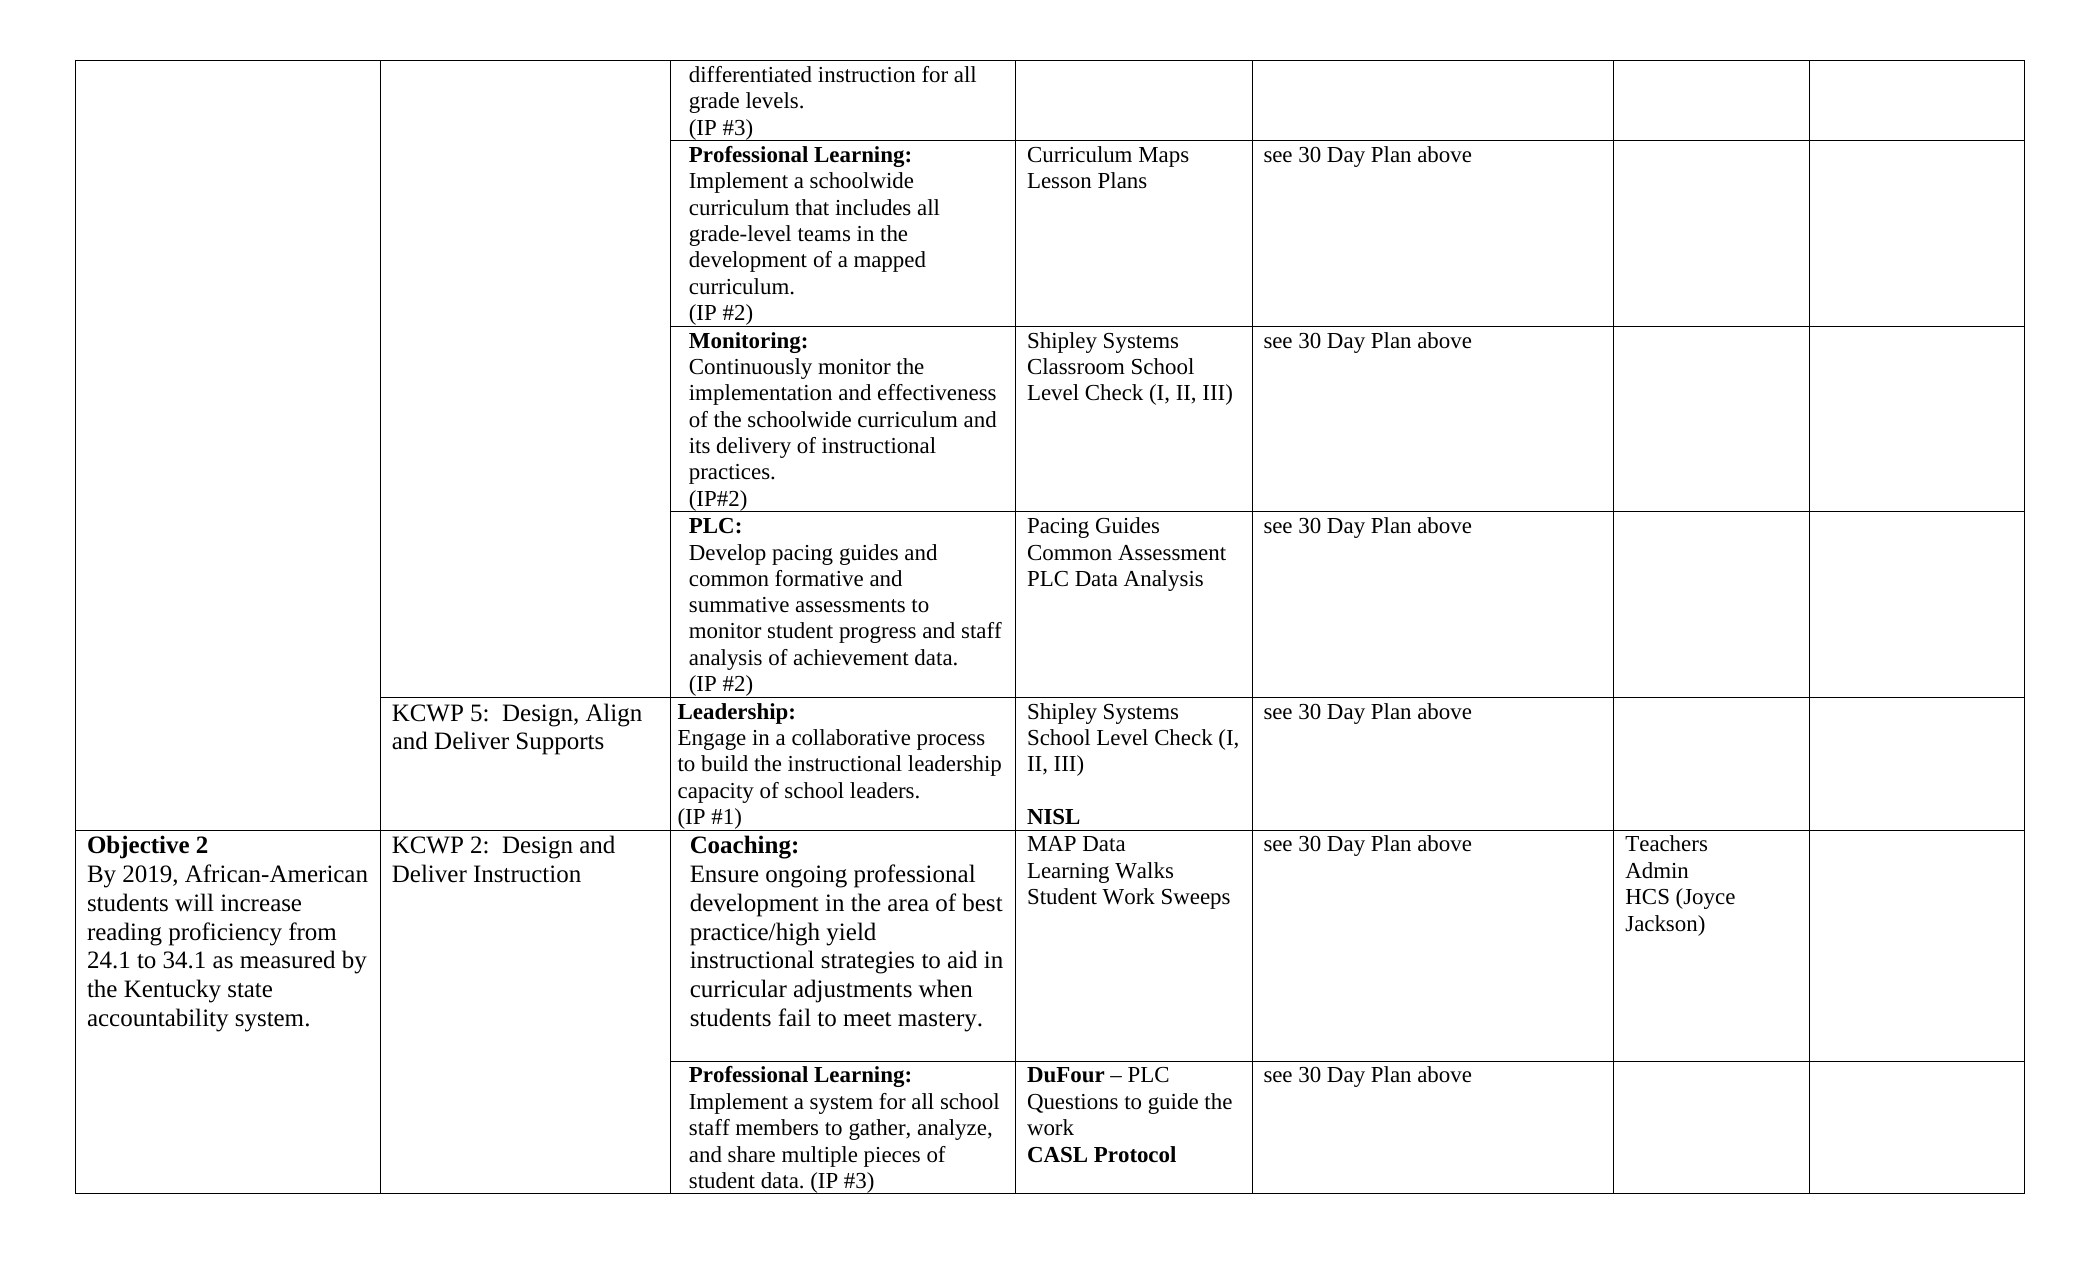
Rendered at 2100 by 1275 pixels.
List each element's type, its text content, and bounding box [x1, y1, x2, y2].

table_cell [1614, 141, 1809, 326]
table_cell see 30 Day Plan above [1253, 831, 1613, 1061]
table_cell [1614, 61, 1809, 140]
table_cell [1253, 61, 1613, 140]
table_cell see 30 Day Plan above [1253, 698, 1613, 829]
table_cell [1810, 141, 2024, 326]
table_cell Coaching: Ensure ongoing professional development in the area of best practice/high yield instructional strategies to aid in curricular adjustments when students fail to meet mastery. [671, 831, 1015, 1061]
table_cell [1810, 512, 2024, 697]
table_cell Monitoring: Continuously monitor the implementation and effectiveness of the schoolwide curriculum and its delivery of instructional practices. (IP#2) [671, 327, 1015, 511]
table_cell Objective 2 By 2019, African-American students will increase reading proficiency from 24.1 to 34.1 as measured by the Kentucky state accountability system. [76, 831, 380, 1193]
table_cell see 30 Day Plan above [1253, 512, 1613, 697]
table_cell DuFour – PLC Questions to guide the work CASL Protocol [1016, 1062, 1252, 1193]
table_cell KCWP 5: Design, Align and Deliver Supports [381, 698, 670, 829]
table_cell Teachers Admin HCS (Joyce Jackson) [1614, 831, 1809, 1061]
table_cell [1810, 698, 2024, 829]
table_cell Shipley Systems Classroom School Level Check (I, II, III) [1016, 327, 1252, 511]
table_cell [1614, 327, 1809, 511]
table_cell Professional Learning: Implement a schoolwide curriculum that includes all grade-level teams in the development of a mapped curriculum. (IP #2) [671, 141, 1015, 326]
table_cell see 30 Day Plan above [1253, 141, 1613, 326]
table_cell Curriculum Maps Lesson Plans [1016, 141, 1252, 326]
table_cell [1810, 327, 2024, 511]
table_cell [1614, 698, 1809, 829]
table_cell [1253, 1062, 1613, 1193]
table_cell Leadership: Engage in a collaborative process to build the instructional leadership capacity of school leaders. (IP #1) [671, 698, 1015, 829]
table_cell [1810, 1062, 2024, 1193]
table_cell Shipley Systems School Level Check (I, II, III) NISL [1016, 698, 1252, 829]
table_cell Professional Learning: Implement a system for all school staff members to gather, analyze, and share multiple pieces of student data. (IP #3) [671, 1062, 1015, 1193]
table_cell [1810, 831, 2024, 1061]
table_cell [1614, 1062, 1809, 1193]
table_cell PLC: Develop pacing guides and common formative and summative assessments to monitor student progress and staff analysis of achievement data. (IP #2) [671, 512, 1015, 697]
table_cell [1810, 61, 2024, 140]
table_cell see 30 Day Plan above [1253, 327, 1613, 511]
table_cell KCWP 2: Design and Deliver Instruction [381, 831, 670, 1193]
table_cell [1614, 512, 1809, 697]
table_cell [1016, 61, 1252, 140]
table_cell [671, 61, 1015, 140]
table_cell Pacing Guides Common Assessment PLC Data Analysis [1016, 512, 1252, 697]
table_cell MAP Data Learning Walks Student Work Sweeps [1016, 831, 1252, 1061]
